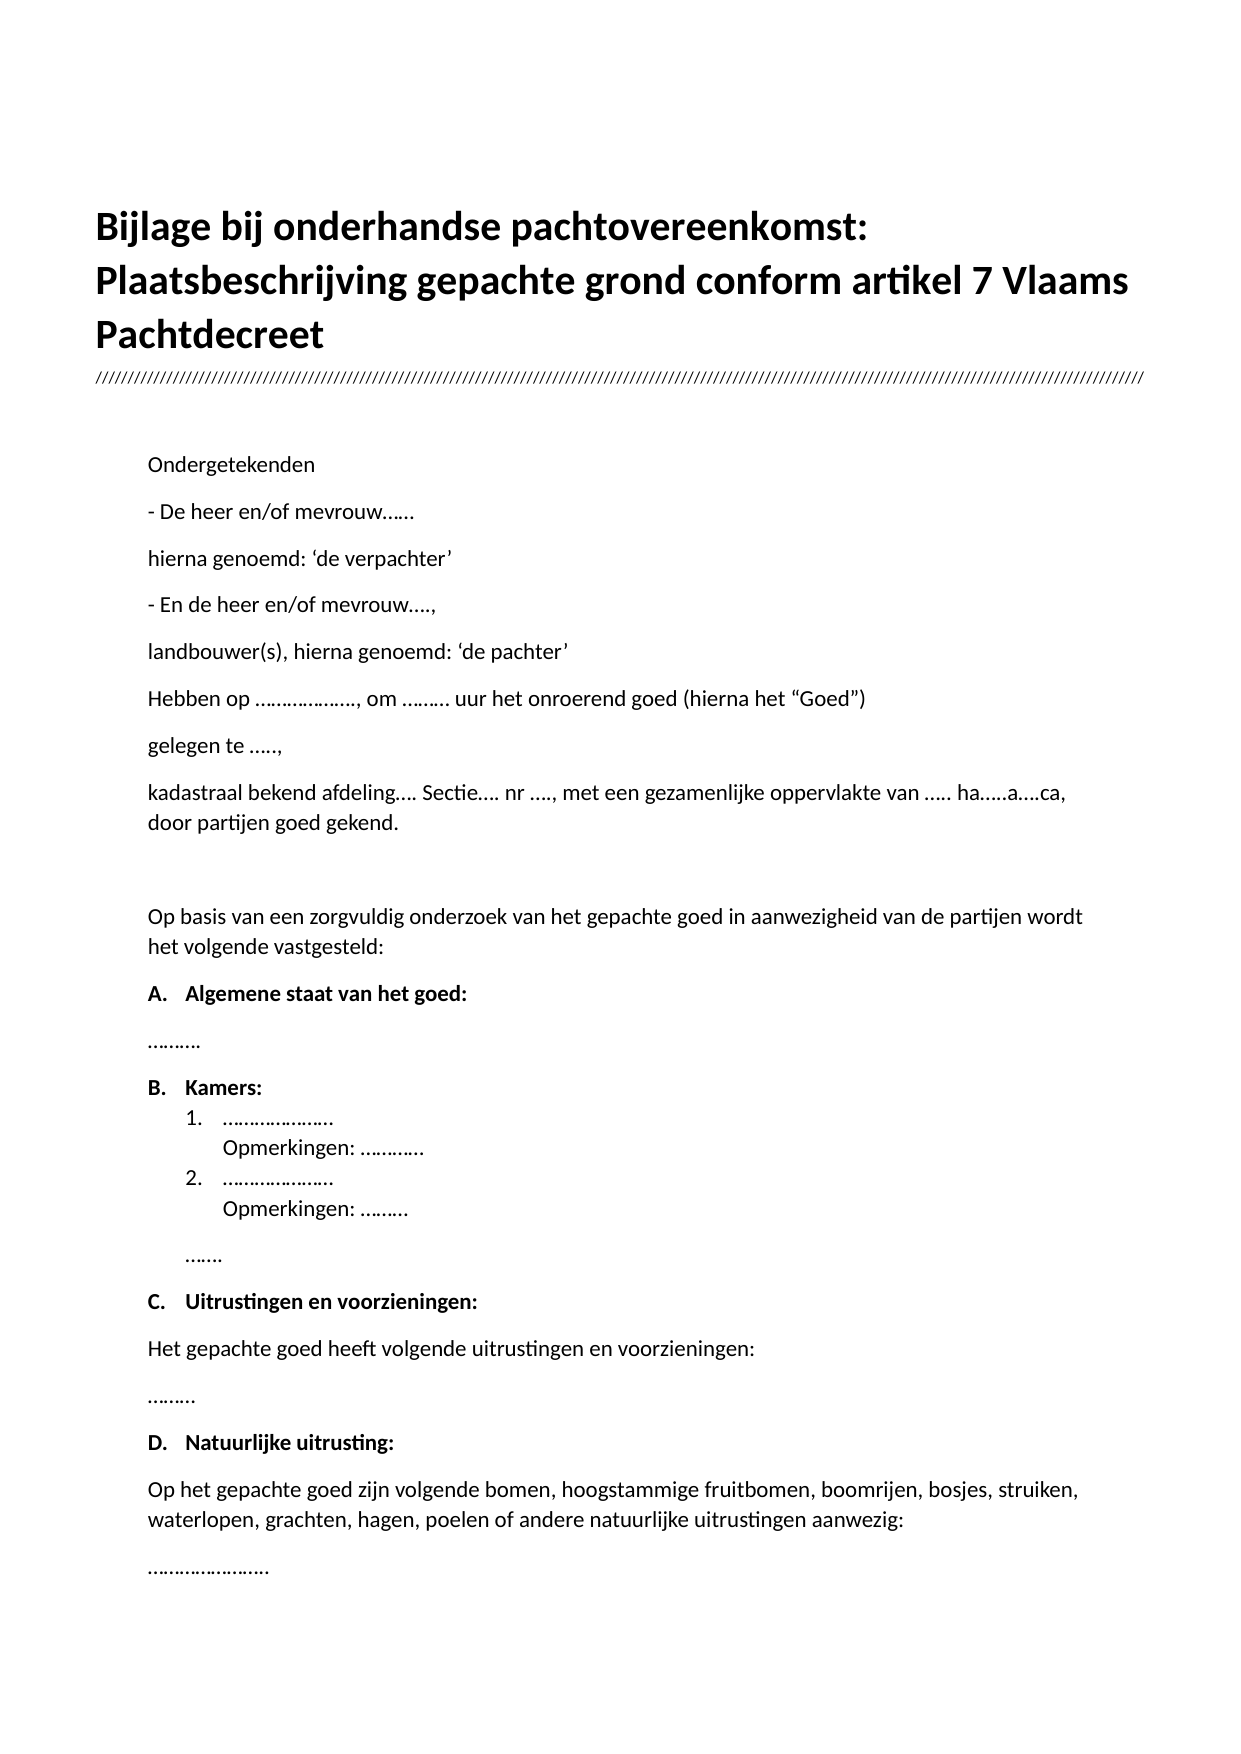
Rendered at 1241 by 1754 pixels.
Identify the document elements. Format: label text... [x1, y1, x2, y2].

list Opmerkingen: ………… [223, 1133, 1093, 1161]
list ………………… [185, 1103, 1093, 1131]
list Opmerkingen: ……… [223, 1194, 1093, 1222]
text - De heer en/of mevrouw…… [148, 497, 1093, 525]
text ………. [148, 1026, 1093, 1054]
text ……… [148, 1381, 1093, 1409]
text kadastraal bekend afdeling…. Sectie…. nr …., met een gezamenlijke oppervlakte van ….. ha…..a….ca, door partijen goed gekend. [148, 778, 1093, 836]
text gelegen te ….., [148, 731, 1093, 759]
list ………………… [185, 1163, 1093, 1192]
text ……. [148, 1241, 1093, 1269]
text hierna genoemd: ‘de verpachter’ [148, 544, 1093, 572]
text Hebben op ………………., om ……… uur het onroerend goed (hierna het “Goed”) [148, 684, 1093, 712]
text - En de heer en/of mevrouw…., [148, 591, 1093, 619]
text Op basis van een zorgvuldig onderzoek van het gepachte goed in aanwezigheid van de partijen wordt het volgende vastgesteld: [148, 902, 1093, 960]
table_header /////////////////////////////////////////////////////////////////////////////////////////////////////////////////////////////////////////////////////////////////// [86, 362, 1155, 403]
list Kamers: [148, 1073, 1093, 1101]
text landbouwer(s), hierna genoemd: ‘de pachter’ [148, 637, 1093, 666]
text Op het gepachte goed zijn volgende bomen, hoogstammige fruitbomen, boomrijen, bosjes, struiken, waterlopen, grachten, hagen, poelen of andere natuurlijke uitrustingen aanwezig: [148, 1475, 1093, 1533]
list Natuurlijke uitrusting: [148, 1428, 1093, 1456]
text Het gepachte goed heeft volgende uitrustingen en voorzieningen: [148, 1334, 1093, 1362]
text ………………….. [148, 1552, 1093, 1580]
list Uitrustingen en voorzieningen: [148, 1287, 1093, 1316]
text Ondergetekenden [148, 450, 1093, 478]
table_header [86, 195, 1155, 362]
list Algemene staat van het goed: [148, 979, 1093, 1007]
